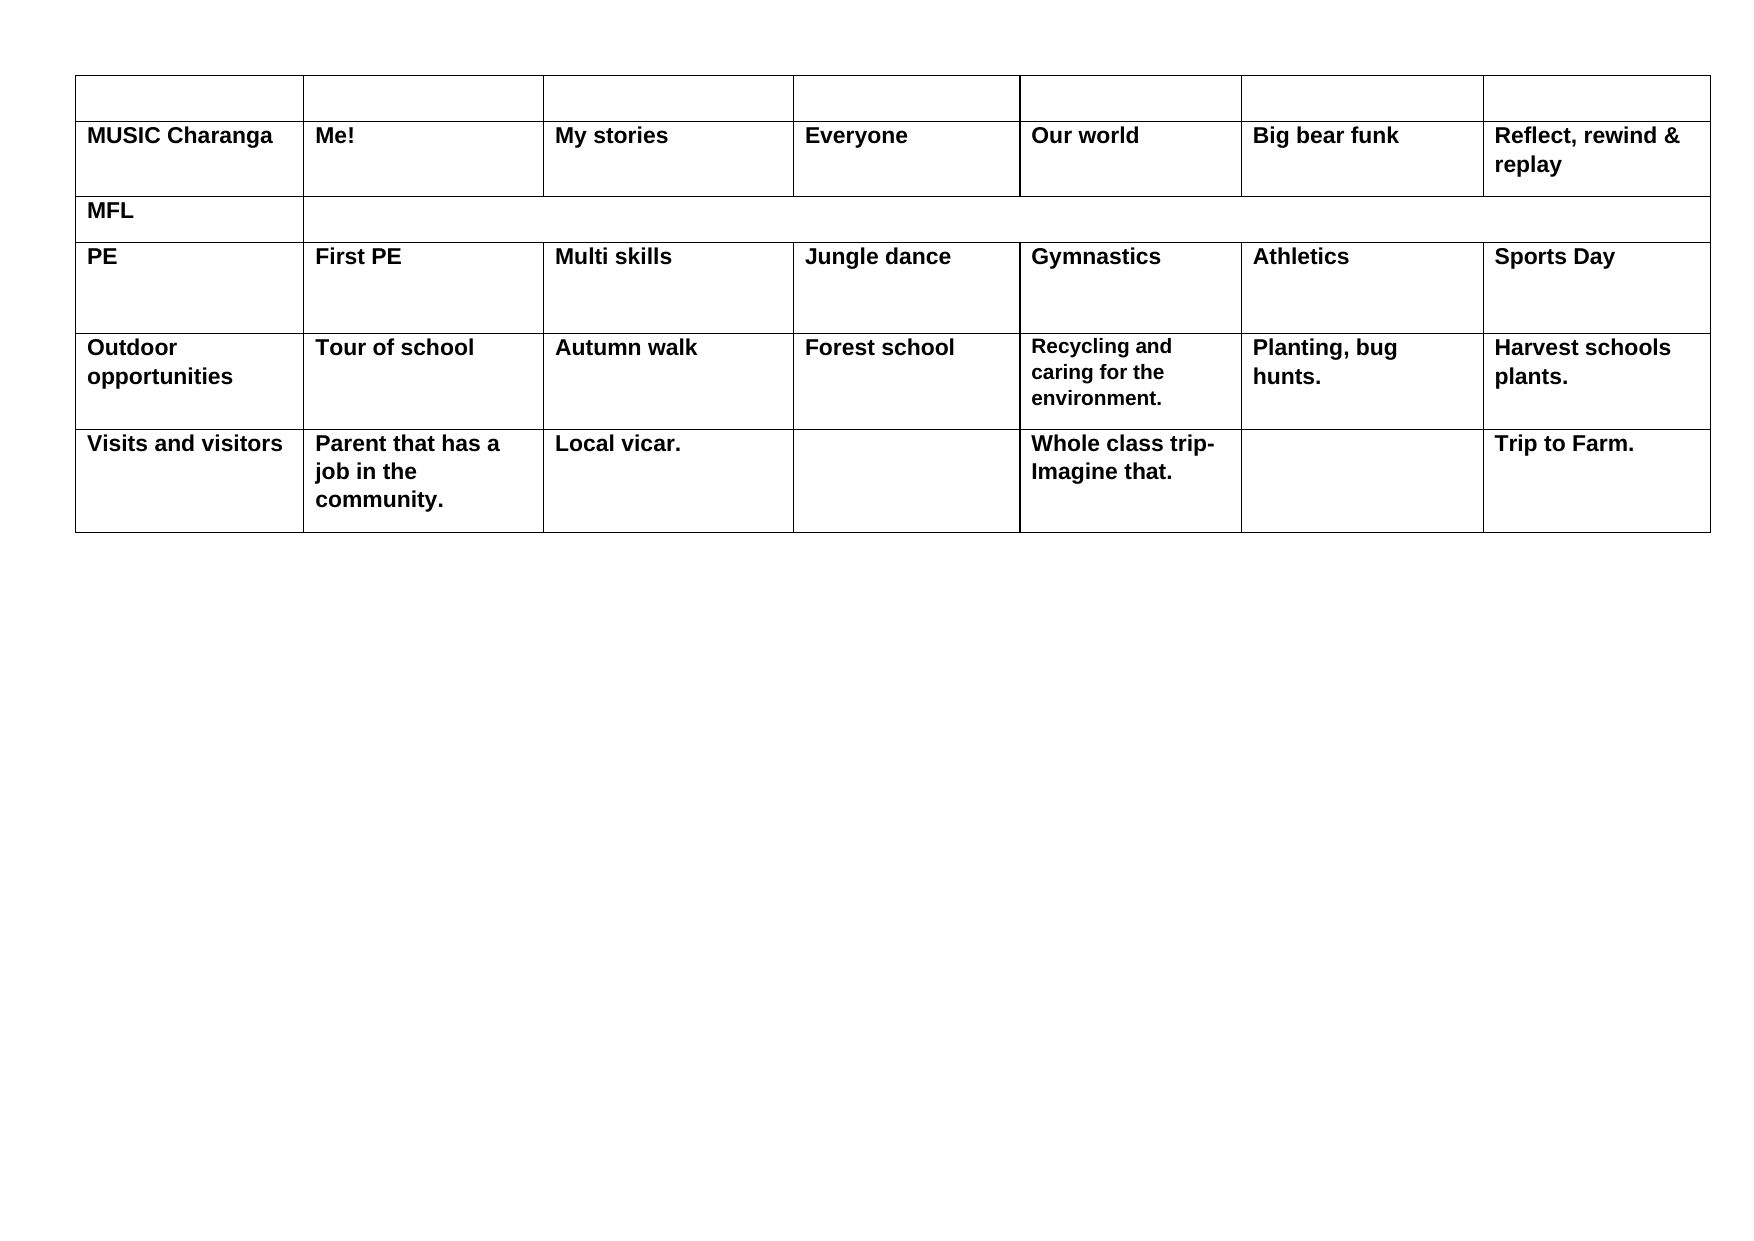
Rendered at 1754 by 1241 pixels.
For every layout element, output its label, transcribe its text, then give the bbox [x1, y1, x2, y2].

table_cell Forest school [794, 334, 1019, 428]
table_cell First PE [304, 243, 543, 333]
table_cell Trip to Farm. [1484, 430, 1710, 532]
table_cell Multi skills [544, 243, 793, 333]
table_cell Tour of school [304, 334, 543, 428]
table_cell Everyone [794, 122, 1019, 196]
table_cell [1242, 430, 1483, 532]
table_cell MUSIC Charanga [76, 122, 303, 196]
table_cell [304, 76, 543, 121]
table_cell RE [76, 76, 303, 121]
table_cell [304, 197, 1710, 242]
table_cell Me! [304, 122, 543, 196]
table_cell Whole class trip- Imagine that. [1021, 430, 1241, 532]
table_cell Autumn walk [544, 334, 793, 428]
table_cell Harvest schools plants. [1484, 334, 1710, 428]
table_cell Visits and visitors [76, 430, 303, 532]
table_cell MFL [76, 197, 303, 242]
table_cell Big bear funk [1242, 122, 1483, 196]
table_cell My stories [544, 122, 793, 196]
table_cell Outdoor opportunities [76, 334, 303, 428]
table_cell [794, 430, 1019, 532]
table_cell Parent that has a job in the community. [304, 430, 543, 532]
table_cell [1484, 76, 1710, 121]
table_cell Reflect, rewind & replay [1484, 122, 1710, 196]
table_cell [1021, 76, 1241, 121]
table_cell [544, 76, 793, 121]
table_cell Athletics [1242, 243, 1483, 333]
table_cell Local vicar. [544, 430, 793, 532]
table_cell Sports Day [1484, 243, 1710, 333]
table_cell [1242, 76, 1483, 121]
table_cell PE [76, 243, 303, 333]
table_cell Gymnastics [1021, 243, 1241, 333]
table_cell Jungle dance [794, 243, 1019, 333]
table_cell Recycling and caring for the environment. [1021, 334, 1241, 428]
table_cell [794, 76, 1019, 121]
table_cell Our world [1021, 122, 1241, 196]
table_cell Planting, bug hunts. [1242, 334, 1483, 428]
